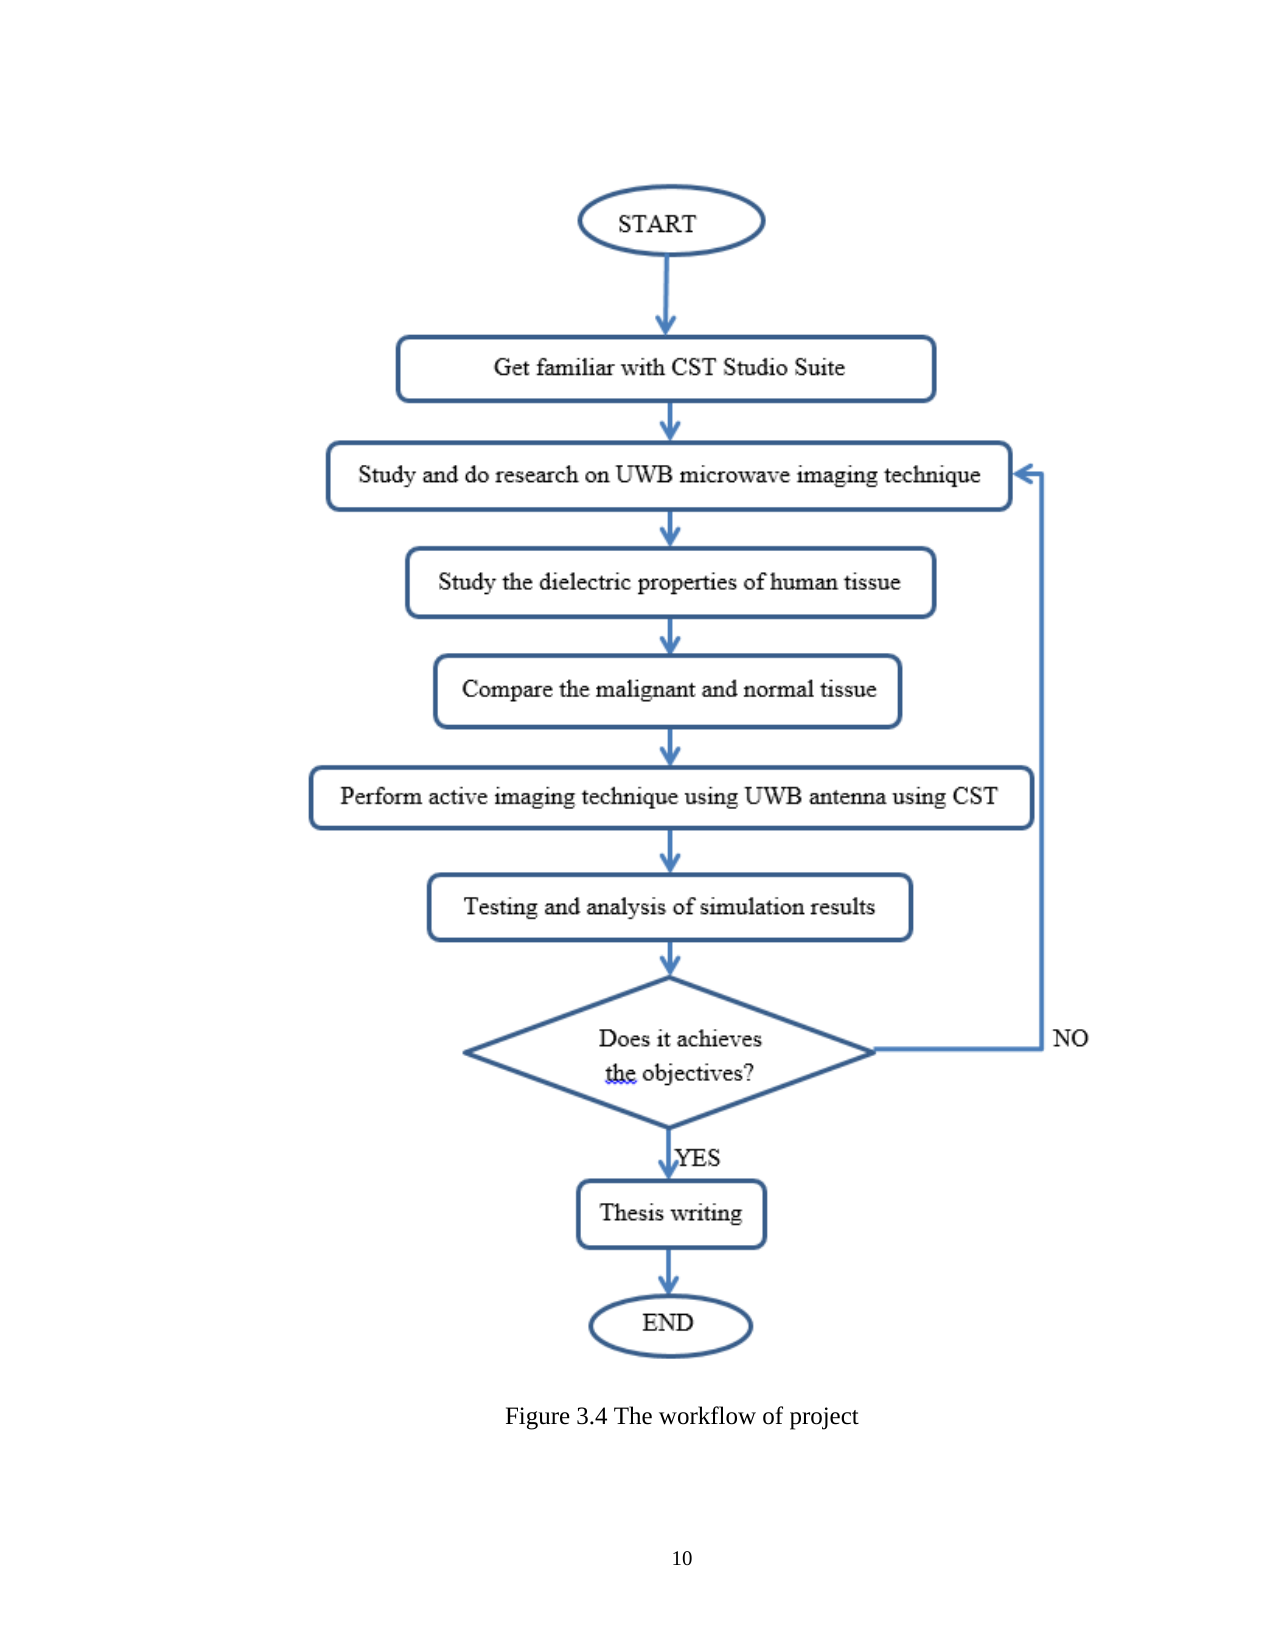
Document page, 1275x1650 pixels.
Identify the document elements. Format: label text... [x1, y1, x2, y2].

text Figure ‎3.1 The workflow of project [236, 1401, 1127, 1430]
